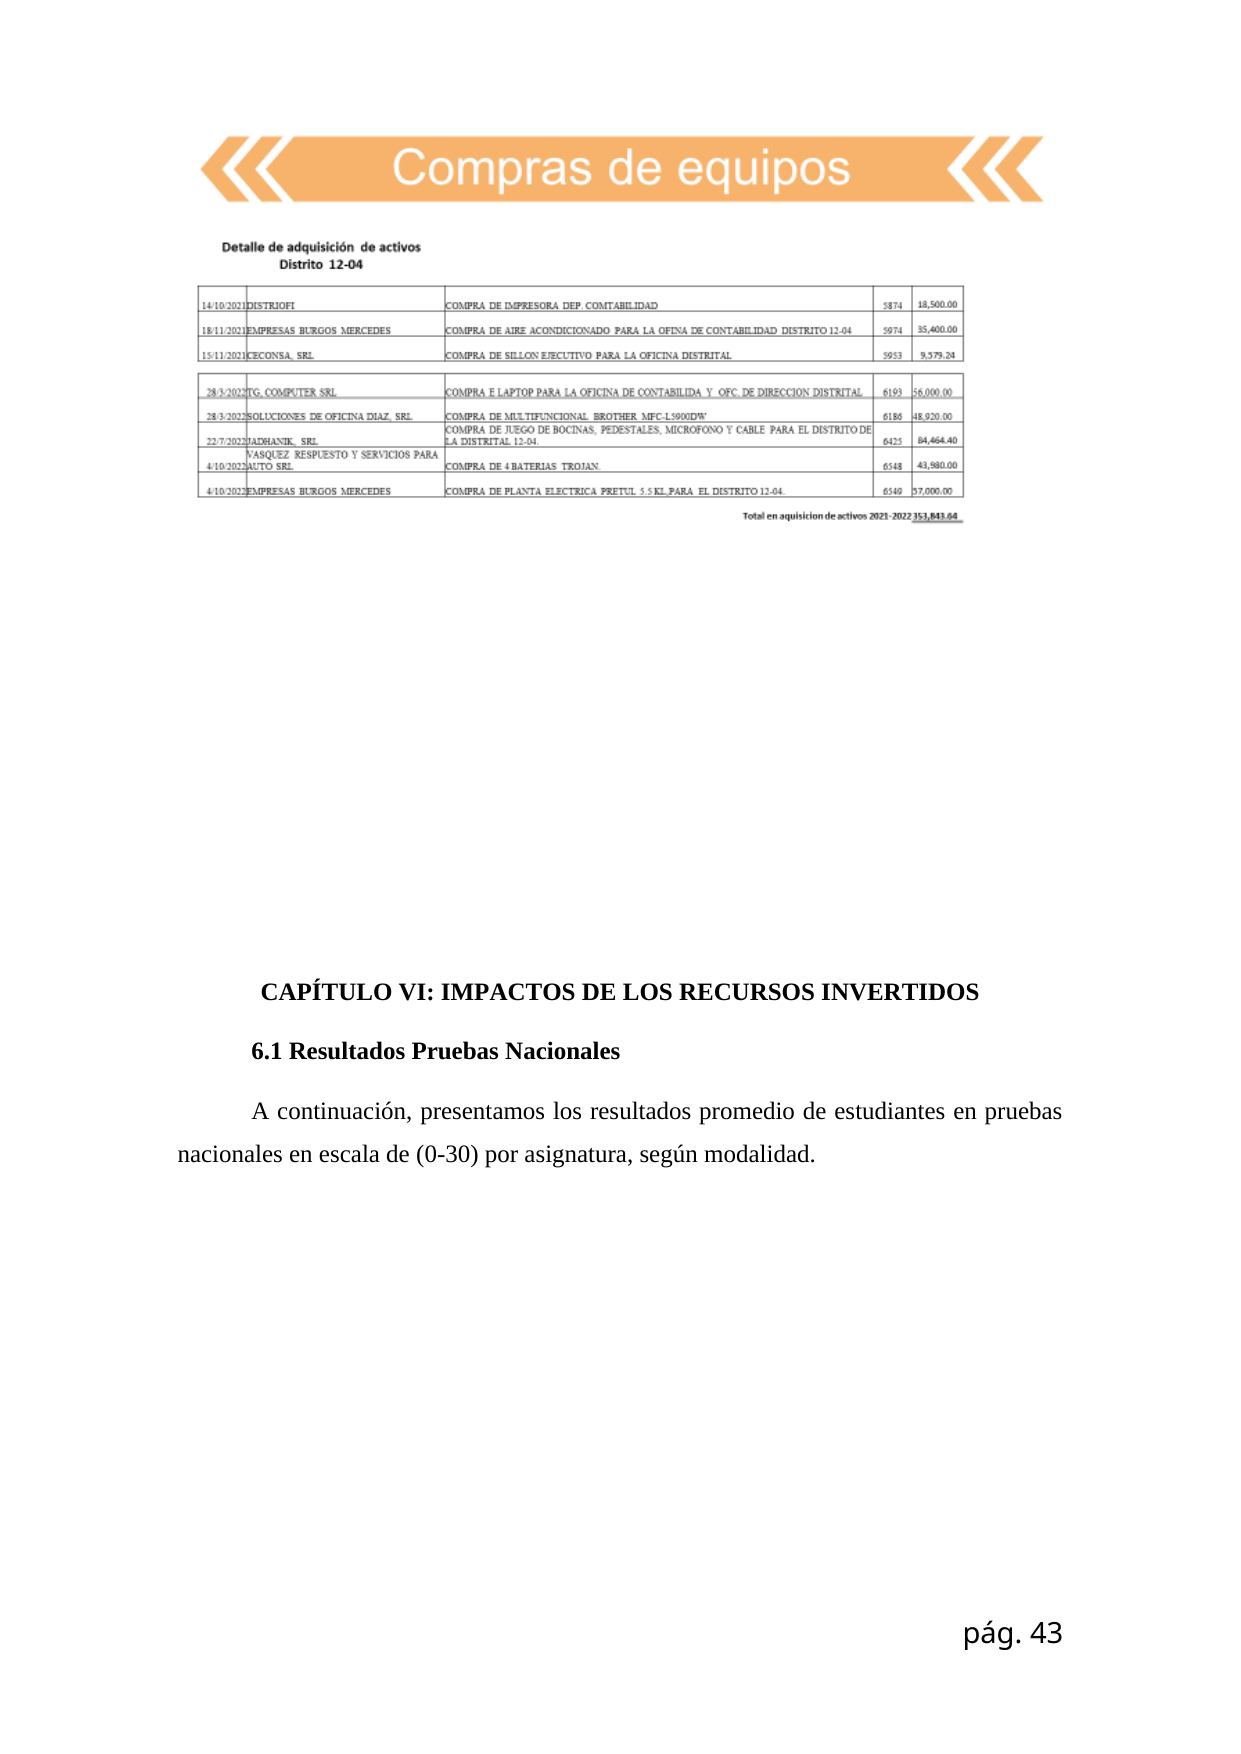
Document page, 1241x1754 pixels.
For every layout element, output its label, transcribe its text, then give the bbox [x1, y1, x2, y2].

text A continuación, presentamos los resultados promedio de estudiantes en pruebas nacionales en escala de (0-30) por asignatura, según modalidad. [177, 1096, 1063, 1168]
text 6.1 Resultados Pruebas Nacionales [177, 1036, 1063, 1065]
picture [177, 118, 1063, 547]
text CAPÍTULO VI: IMPACTOS DE LOS RECURSOS INVERTIDOS [177, 977, 1063, 1005]
